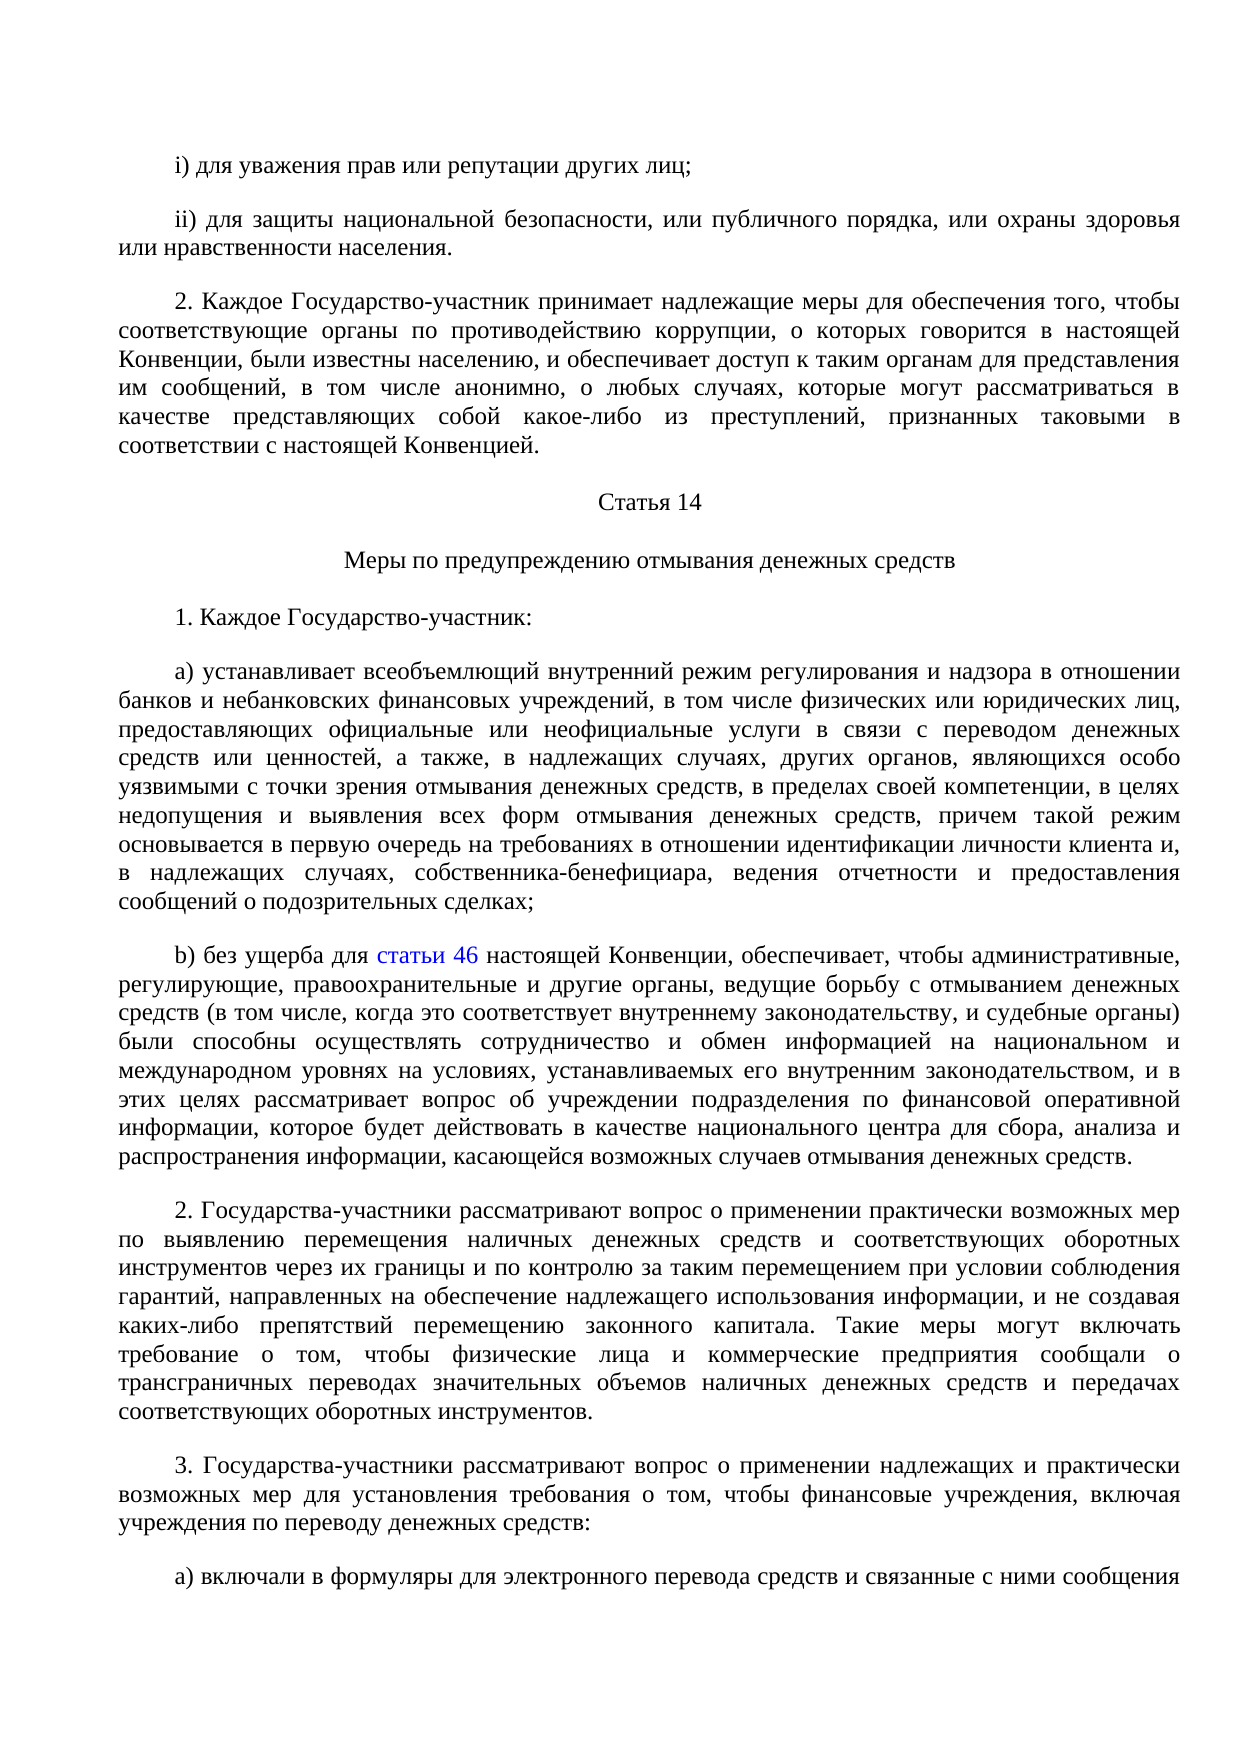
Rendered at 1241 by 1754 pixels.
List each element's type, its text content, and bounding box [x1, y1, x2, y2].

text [118, 1561, 1181, 1590]
text 3. Государства-участники рассматривают вопрос о применении надлежащих и практически возможных мер для установления требования о том, чтобы финансовые учреждения, включая учреждения по переводу денежных средств: [118, 1450, 1181, 1536]
text ii) для защиты национальной безопасности, или публичного порядка, или охраны здоровья или нравственности населения. [118, 204, 1181, 261]
text 2. Каждое Государство-участник принимает надлежащие меры для обеспечения того, чтобы соответствующие органы по противодействию коррупции, о которых говорится в настоящей Конвенции, были известны населению, и обеспечивает доступ к таким органам для представления им сообщений, в том числе анонимно, о любых случаях, которые могут рассматриваться в качестве представляющих собой какое-либо из преступлений, признанных таковыми в соответствии с настоящей Конвенцией. [118, 286, 1181, 459]
text b) без ущерба для статьи 46 настоящей Конвенции, обеспечивает, чтобы административные, регулирующие, правоохранительные и другие органы, ведущие борьбу с отмыванием денежных средств (в том числе, когда это соответствует внутреннему законодательству, и судебные органы) были способны осуществлять сотрудничество и обмен информацией на национальном и международном уровнях на условиях, устанавливаемых его внутренним законодательством, и в этих целях рассматривает вопрос об учреждении подразделения по финансовой оперативной информации, которое будет действовать в качестве национального центра для сбора, анализа и распространения информации, касающейся возможных случаев отмывания денежных средств. [118, 940, 1181, 1170]
text Статья 14 [118, 487, 1181, 516]
text a) устанавливает всеобъемлющий внутренний режим регулирования и надзора в отношении банков и небанковских финансовых учреждений, в том числе физических или юридических лиц, предоставляющих официальные или неофициальные услуги в связи с переводом денежных средств или ценностей, а также, в надлежащих случаях, других органов, являющихся особо уязвимыми с точки зрения отмывания денежных средств, в пределах своей компетенции, в целях недопущения и выявления всех форм отмывания денежных средств, причем такой режим основывается в первую очередь на требованиях в отношении идентификации личности клиента и, в надлежащих случаях, собственника-бенефициара, ведения отчетности и предоставления сообщений о подозрительных сделках; [118, 656, 1181, 915]
text i) для уважения прав или репутации других лиц; [118, 150, 1181, 179]
text 1. Каждое Государство-участник: [118, 602, 1181, 631]
text 2. Государства-участники рассматривают вопрос о применении практически возможных мер по выявлению перемещения наличных денежных средств и соответствующих оборотных инструментов через их границы и по контролю за таким перемещением при условии соблюдения гарантий, направленных на обеспечение надлежащего использования информации, и не создавая каких-либо препятствий перемещению законного капитала. Такие меры могут включать требование о том, чтобы физические лица и коммерческие предприятия сообщали о трансграничных переводах значительных объемов наличных денежных средств и передачах соответствующих оборотных инструментов. [118, 1195, 1181, 1425]
text Меры по предупреждению отмывания денежных средств [118, 545, 1181, 574]
